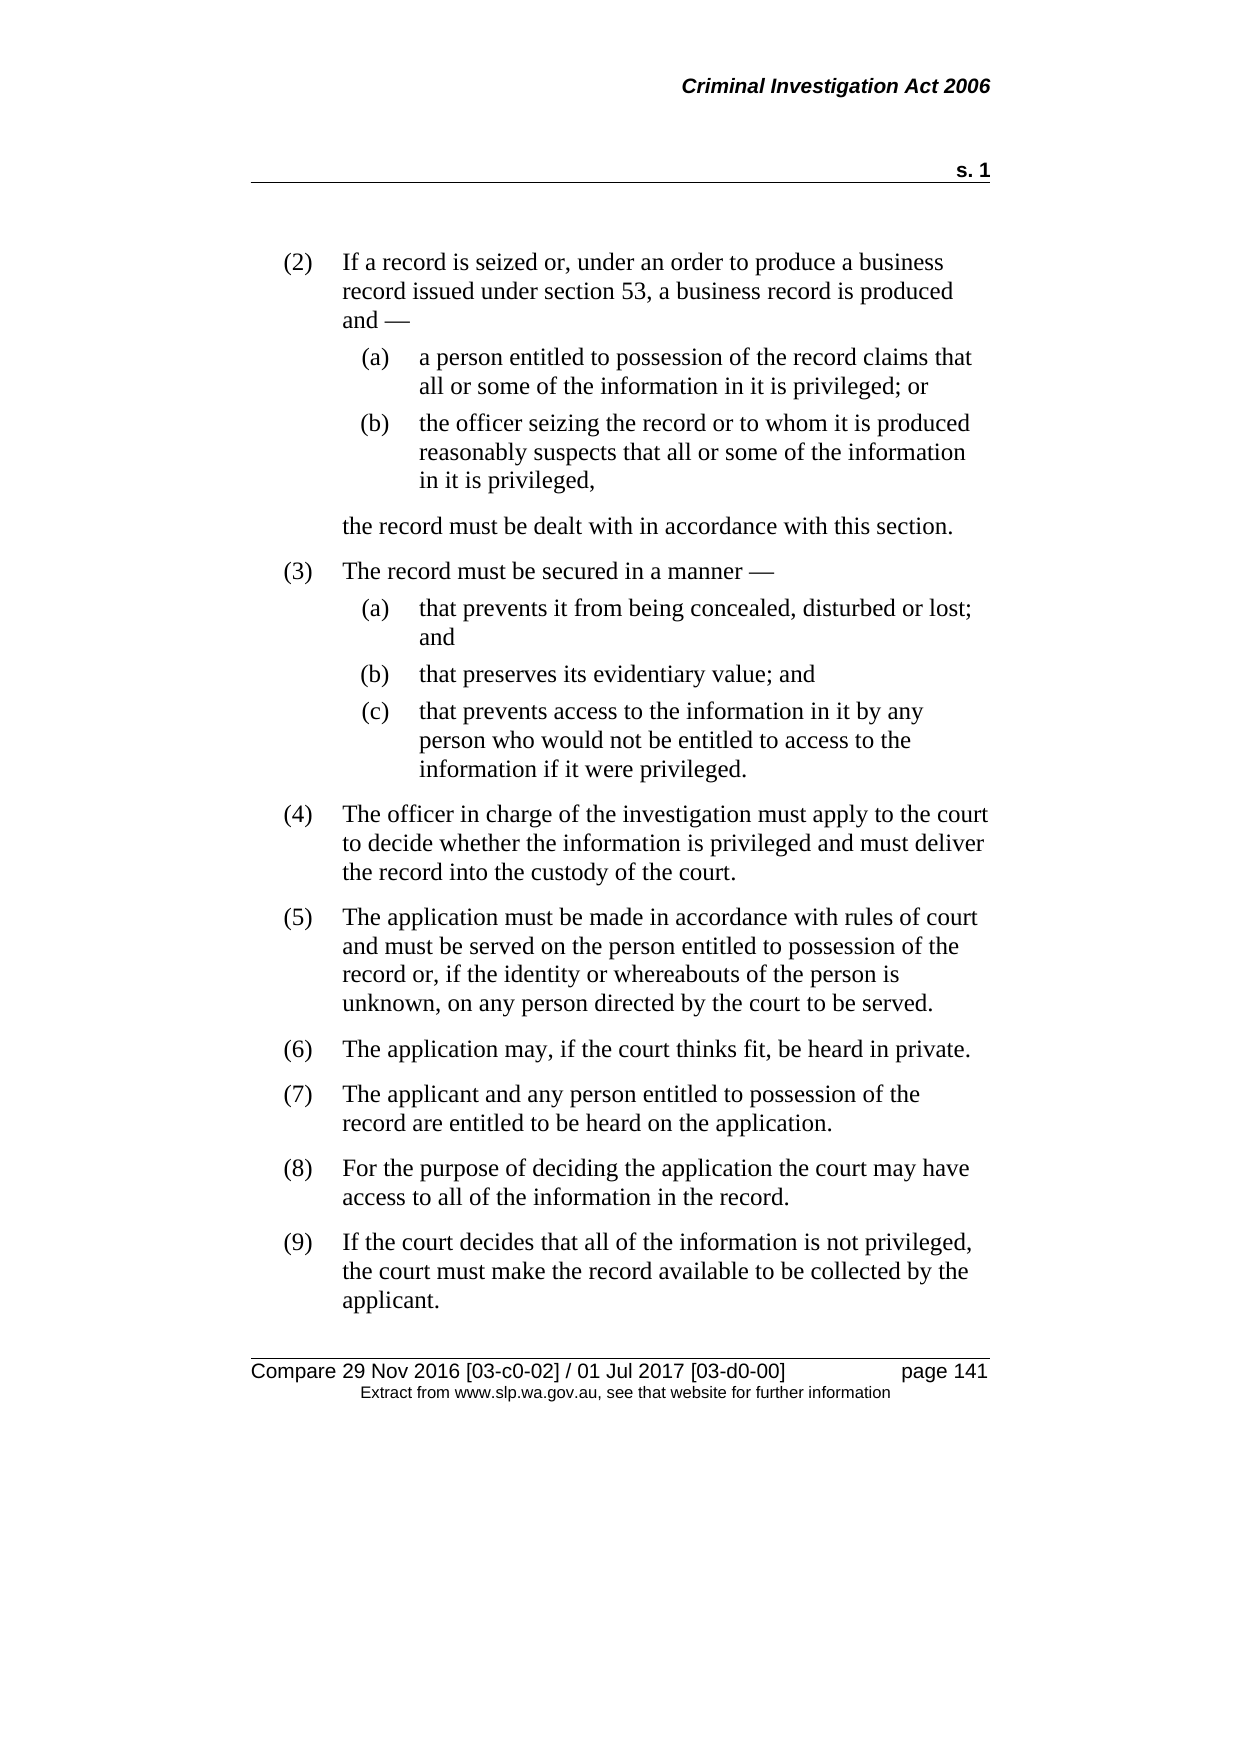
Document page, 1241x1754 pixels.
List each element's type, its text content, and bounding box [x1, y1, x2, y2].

text (4) The officer in charge of the investigation must apply to the court to decide whether the information is privileged and must deliver the record into the custody of the court. [251, 799, 990, 885]
text the record must be dealt with in accordance with this section. [251, 511, 990, 539]
text (8) For the purpose of deciding the application the court may have access to all of the information in the record. [251, 1153, 990, 1211]
text (c) that prevents access to the information in it by any person who would not be entitled to access to the information if it were privileged. [251, 696, 990, 782]
text (6) The application may, if the court thinks fit, be heard in private. [251, 1034, 990, 1062]
text (2) If a record is seized or, under an order to produce a business record issued under section 53, a business record is produced and — [251, 247, 990, 334]
text (7) The applicant and any person entitled to possession of the record are entitled to be heard on the application. [251, 1079, 990, 1137]
text (3) The record must be secured in a manner — [251, 556, 990, 585]
text (a) that prevents it from being concealed, disturbed or lost; and [251, 593, 990, 651]
text (5) The application must be made in accordance with rules of court and must be served on the person entitled to possession of the record or, if the identity or whereabouts of the person is unknown, on any person directed by the court to be served. [251, 902, 990, 1017]
text (b) that preserves its evidentiary value; and [251, 659, 990, 688]
text (b) the officer seizing the record or to whom it is produced reasonably suspects that all or some of the information in it is privileged, [251, 408, 990, 494]
text (9) If the court decides that all of the information is not privileged, the court must make the record available to be collected by the applicant. [251, 1227, 990, 1314]
text (a) a person entitled to possession of the record claims that all or some of the information in it is privileged; or [251, 342, 990, 399]
